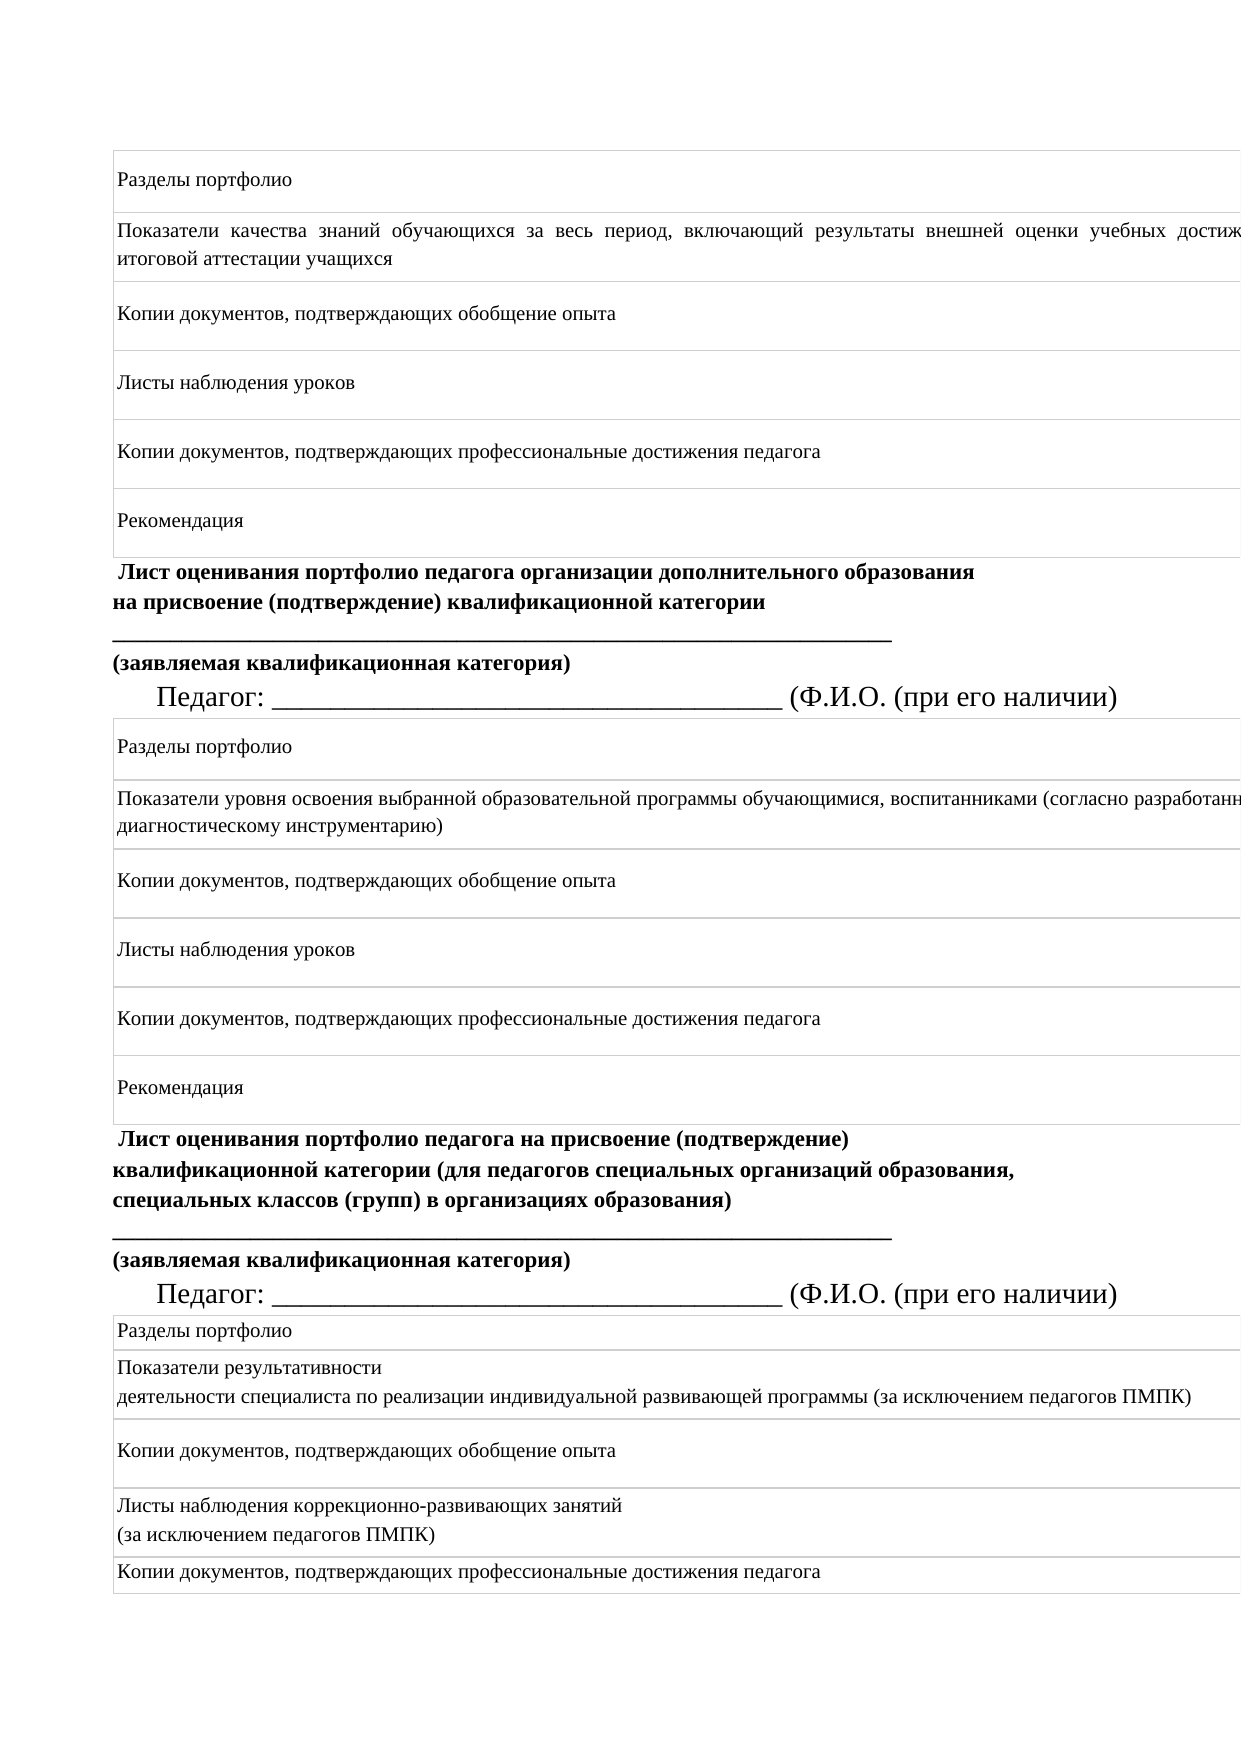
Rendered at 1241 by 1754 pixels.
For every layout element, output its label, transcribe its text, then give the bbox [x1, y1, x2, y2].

table_cell Листы наблюдения коррекционно-развивающих занятий (за исключением педагогов ПМПК) [114, 1489, 1240, 1556]
text Лист оценивания портфолио педагога организации дополнительного образования на присвоение (подтверждение) квалификационной категории ____________________________________________________________________ (заявляемая квалификационная категория) [112, 558, 1128, 675]
table_cell Копии документов, подтверждающих профессиональные достижения педагога [114, 420, 1240, 488]
table_cell Копии документов, подтверждающих профессиональные достижения педагога [114, 988, 1240, 1055]
table_header Разделы портфолио [114, 1316, 1240, 1349]
table_cell Показатели качества знаний обучающихся за весь период, включающий результаты внешней оценки учебных достижений, итоговой аттестации учащихся [114, 213, 1240, 281]
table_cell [114, 1558, 1240, 1593]
table_cell Листы наблюдения уроков [114, 919, 1240, 986]
table_cell Рекомендация [114, 489, 1240, 557]
text Лист оценивания портфолио педагога на присвоение (подтверждение) квалификационной категории (для педагогов специальных организаций образования, специальных классов (групп) в организациях образования) ____________________________________________________________________ (заявляемая квалификационная категория) [112, 1125, 1128, 1273]
table_header Разделы портфолио [114, 719, 1240, 779]
table_cell Листы наблюдения уроков [114, 351, 1240, 419]
table_cell Копии документов, подтверждающих обобщение опыта [114, 1420, 1240, 1487]
table_cell Показатели уровня освоения выбранной образовательной программы обучающимися, воспитанниками (согласно разработанному диагностическому инструментарию) [114, 781, 1240, 848]
table_cell Показатели результативности деятельности специалиста по реализации индивидуальной развивающей программы (за исключением педагогов ПМПК) [114, 1351, 1240, 1418]
table_cell Рекомендация [114, 1056, 1240, 1124]
table_cell Копии документов, подтверждающих обобщение опыта [114, 282, 1240, 350]
text Педагог: ___________________________________ (Ф.И.О. (при его наличии) [112, 679, 1128, 712]
table_cell Копии документов, подтверждающих обобщение опыта [114, 850, 1240, 917]
text Педагог: ___________________________________ (Ф.И.О. (при его наличии) [112, 1276, 1128, 1310]
table_header Разделы портфолио [114, 151, 1240, 212]
